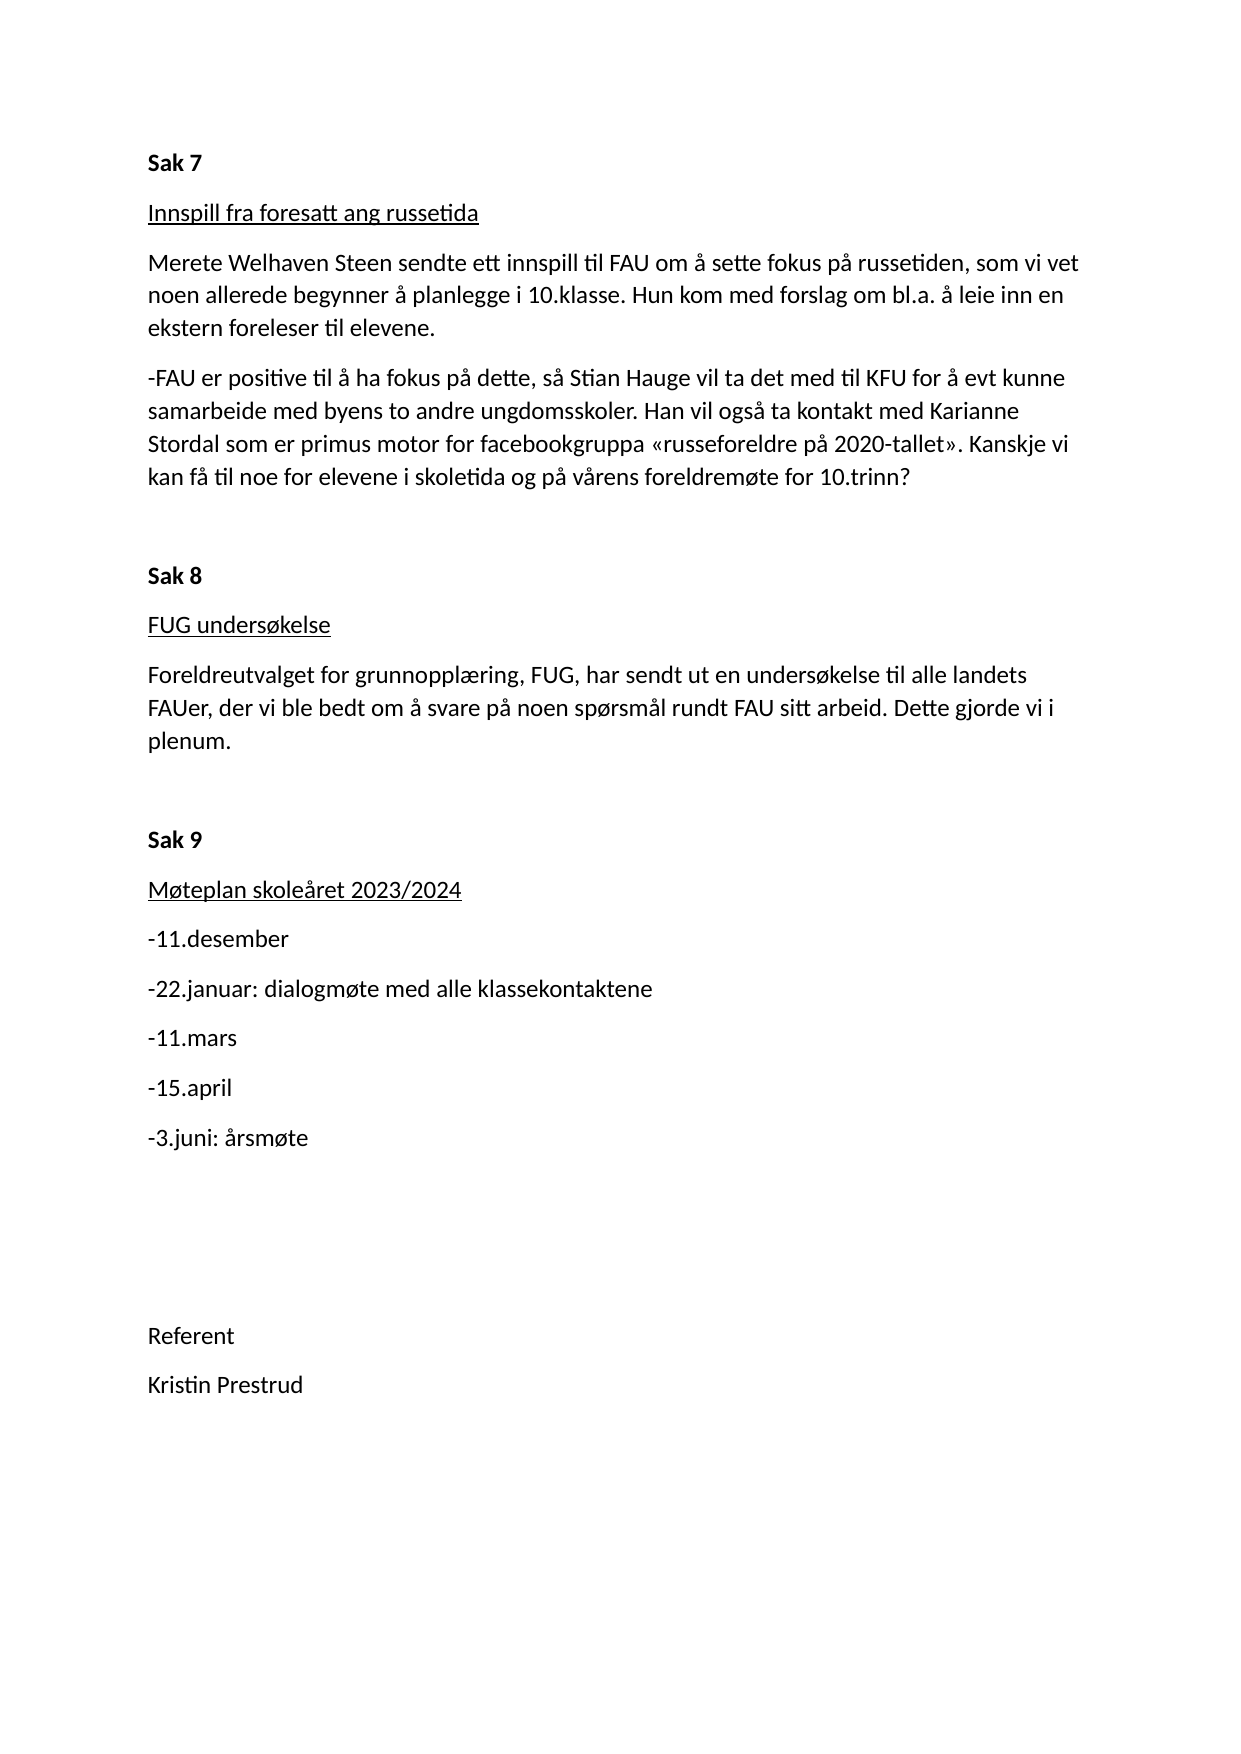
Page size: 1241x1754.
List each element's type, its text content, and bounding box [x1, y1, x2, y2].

text -11.desember [148, 923, 1093, 954]
text Sak 9 [148, 824, 1093, 855]
text Sak 8 [148, 560, 1093, 591]
text Møteplan skoleåret 2023/2024 [148, 874, 1093, 904]
text Referent [148, 1320, 1093, 1351]
text Sak 7 [148, 148, 1093, 178]
text -15.april [148, 1072, 1093, 1103]
text Kristin Prestrud [148, 1370, 1093, 1400]
text -FAU er positive til å ha fokus på dette, så Stian Hauge vil ta det med til KFU for å evt kunne samarbeide med byens to andre ungdomsskoler. Han vil også ta kontakt med Karianne Stordal som er primus motor for facebookgruppa «russeforeldre på 2020-tallet». Kanskje vi kan få til noe for elevene i skoletida og på vårens foreldremøte for 10.trinn? [148, 362, 1093, 491]
text -11.mars [148, 1023, 1093, 1053]
text Merete Welhaven Steen sendte ett innspill til FAU om å sette fokus på russetiden, som vi vet noen allerede begynner å planlegge i 10.klasse. Hun kom med forslag om bl.a. å leie inn en ekstern foreleser til elevene. [148, 247, 1093, 343]
text FUG undersøkelse [148, 610, 1093, 640]
text -22.januar: dialogmøte med alle klassekontaktene [148, 973, 1093, 1003]
text Foreldreutvalget for grunnopplæring, FUG, har sendt ut en undersøkelse til alle landets FAUer, der vi ble bedt om å svare på noen spørsmål rundt FAU sitt arbeid. Dette gjorde vi i plenum. [148, 659, 1093, 756]
text -3.juni: årsmøte [148, 1122, 1093, 1152]
text Innspill fra foresatt ang russetida [148, 197, 1093, 228]
